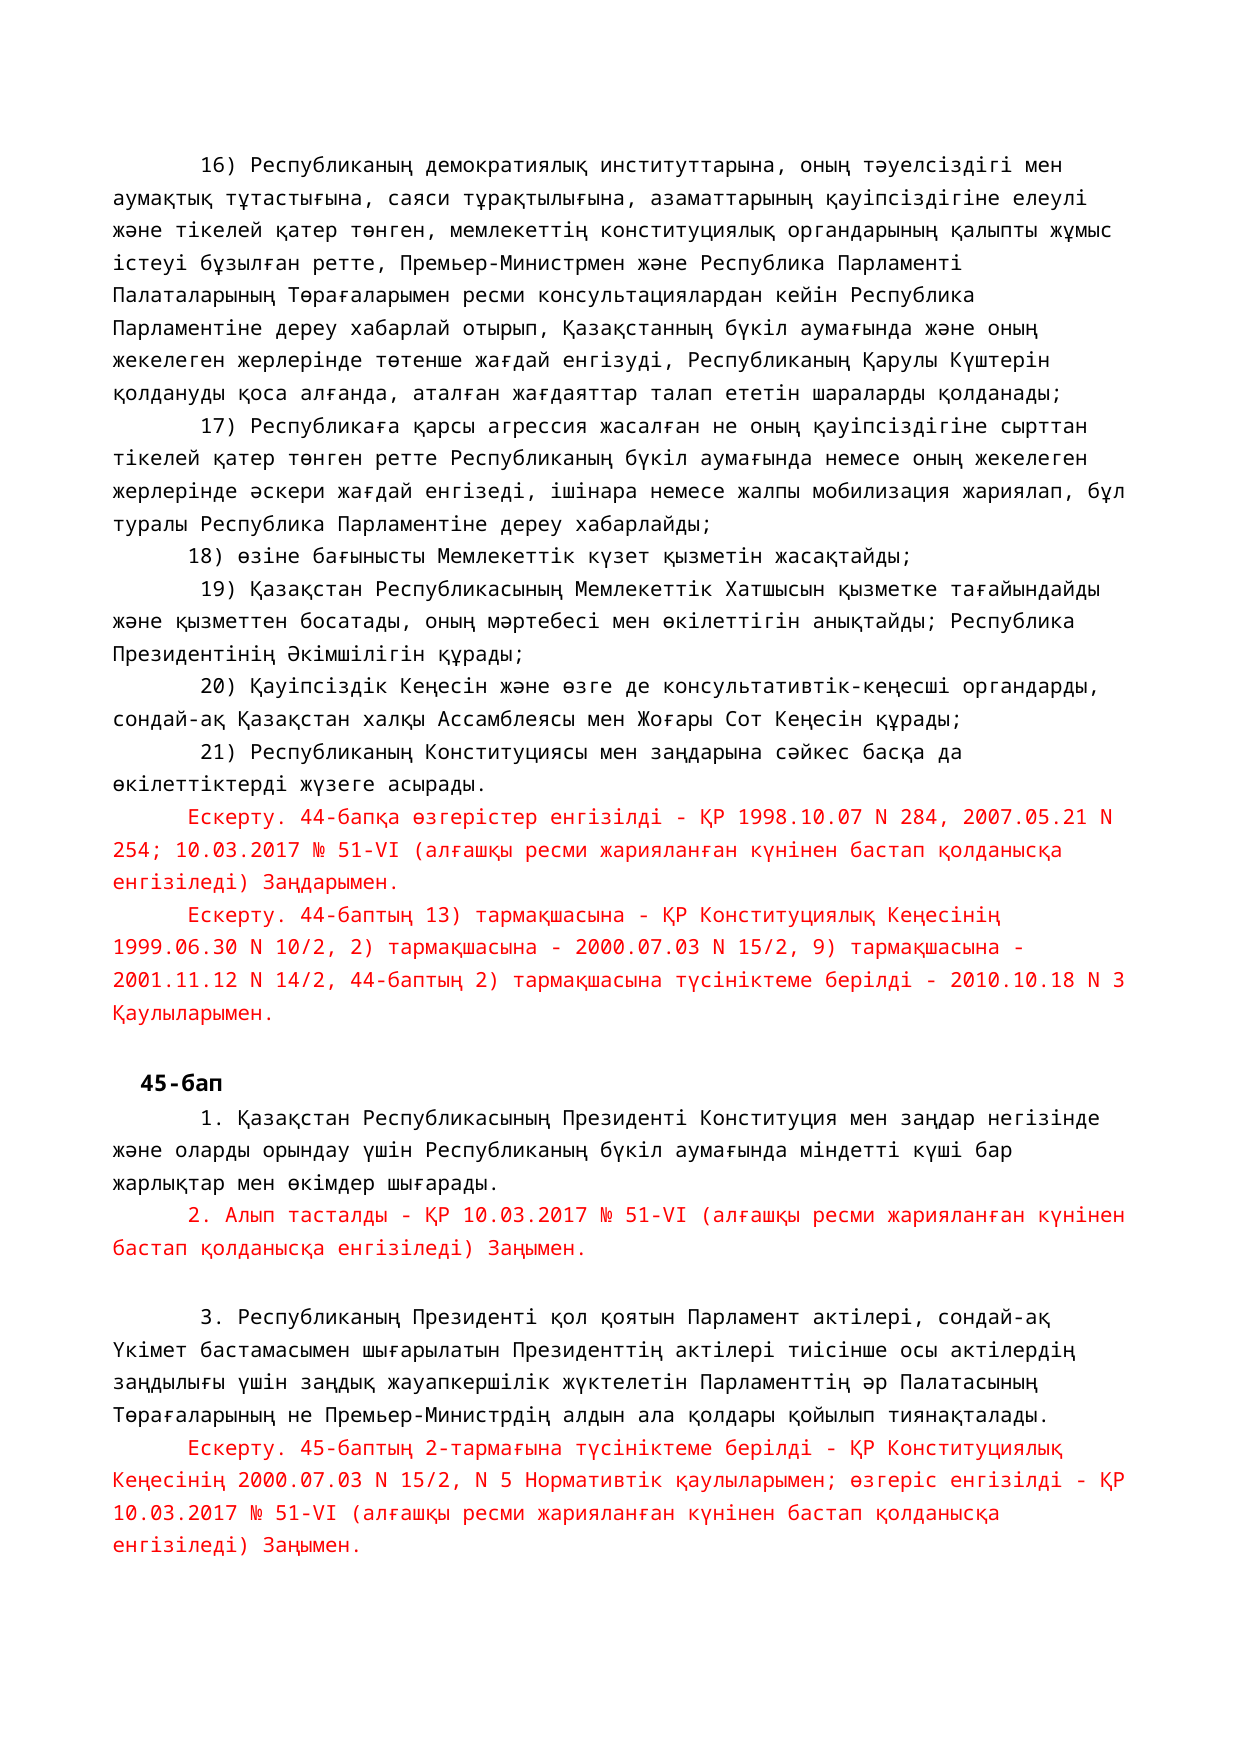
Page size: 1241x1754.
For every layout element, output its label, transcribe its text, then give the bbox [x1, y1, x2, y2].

text Ескерту. 45-баптың 2-тармағына түсініктеме берілді - ҚР Конституциялық Кеңесінің 2000.07.03 N 15/2, N 5 Нормативтік қаулыларымен; өзгеріс енгізілді - ҚР 10.03.2017 № 51-VI (алғашқы ресми жарияланған күнінен бастап қолданысқа енгізіледі) Заңымен. [112, 1433, 1128, 1595]
text 18) өзіне бағынысты Мемлекеттік күзет қызметін жасақтайды; [112, 541, 1128, 570]
text 1. Қазақстан Республикасының Президенті Конституция мен заңдар негізінде және оларды орындау үшін Республиканың бүкіл аумағында міндетті күші бар жарлықтар мен өкімдер шығарады. [112, 1103, 1128, 1196]
text 17) Республикаға қарсы агрессия жасалған не оның қауіпсіздігіне сырттан тікелей қатер төнген ретте Республиканың бүкіл аумағында немесе оның жекелеген жерлерінде әскери жағдай енгізеді, ішінара немесе жалпы мобилизация жариялап, бұл туралы Республика Парламентіне дереу хабарлайды; [112, 411, 1128, 537]
text 3. Республиканың Президенті қол қоятын Парламент актілері, сондай-ақ Үкімет бастамасымен шығарылатын Президенттің актілері тиісінше осы актілердің заңдылығы үшін заңдық жауапкершілік жүктелетін Парламенттің әр Палатасының Төрағаларының не Премьер-Министрдің алдын ала қолдары қойылып тиянақталады. [112, 1302, 1128, 1428]
text 19) Қазақстан Республикасының Мемлекеттік Хатшысын қызметке тағайындайды және қызметтен босатады, оның мәртебесі мен өкілеттігін анықтайды; Республика Президентінің Әкімшілігін құрады; [112, 574, 1128, 667]
text 21) Республиканың Конституциясы мен заңдарына сәйкес басқа да өкілеттіктерді жүзеге асырады. [112, 737, 1128, 798]
text Ескерту. 44-бапқа өзгерістер енгізілді - ҚР 1998.10.07 N 284, 2007.05.21 N 254; 10.03.2017 № 51-VI (алғашқы ресми жарияланған күнінен бастап қолданысқа енгізіледі) Заңдарымен. Ескерту. 44-баптың 13) тармақшасына - ҚР Конституциялық Кеңесінің 1999.06.30 N 10/2, 2) тармақшасына - 2000.07.03 N 15/2, 9) тармақшасына - 2001.11.12 N 14/2, 44-баптың 2) тармақшасына түсініктеме берілді - 2010.10.18 N 3 Қаулыларымен. [112, 802, 1128, 1062]
text 2. Алып тасталды - ҚР 10.03.2017 № 51-VI (алғашқы ресми жарияланған күнінен бастап қолданысқа енгізіледі) Заңымен. [112, 1201, 1128, 1297]
text 45-бап [112, 1067, 1128, 1098]
text 16) Республиканың демократиялық институттарына, оның тәуелсіздігі мен аумақтық тұтастығына, саяси тұрақтылығына, азаматтарының қауіпсіздігіне елеулі және тікелей қатер төнген, мемлекеттің конституциялық органдарының қалыпты жұмыс істеуі бұзылған ретте, Премьер-Министрмен және Республика Парламенті Палаталарының Төрағаларымен ресми консультациялардан кейін Республика Парламентіне дереу хабарлай отырып, Қазақстанның бүкіл аумағында және оның жекелеген жерлерінде төтенше жағдай енгізуді, Республиканың Қарулы Күштерін қолдануды қоса алғанда, аталған жағдаяттар талап ететін шараларды қолданады; [112, 150, 1128, 407]
text 20) Қауіпсіздік Кеңесін және өзге де консультативтік-кеңесші органдарды, сондай-ақ Қазақстан халқы Ассамблеясы мен Жоғары Сот Кеңесін құрады; [112, 672, 1128, 733]
